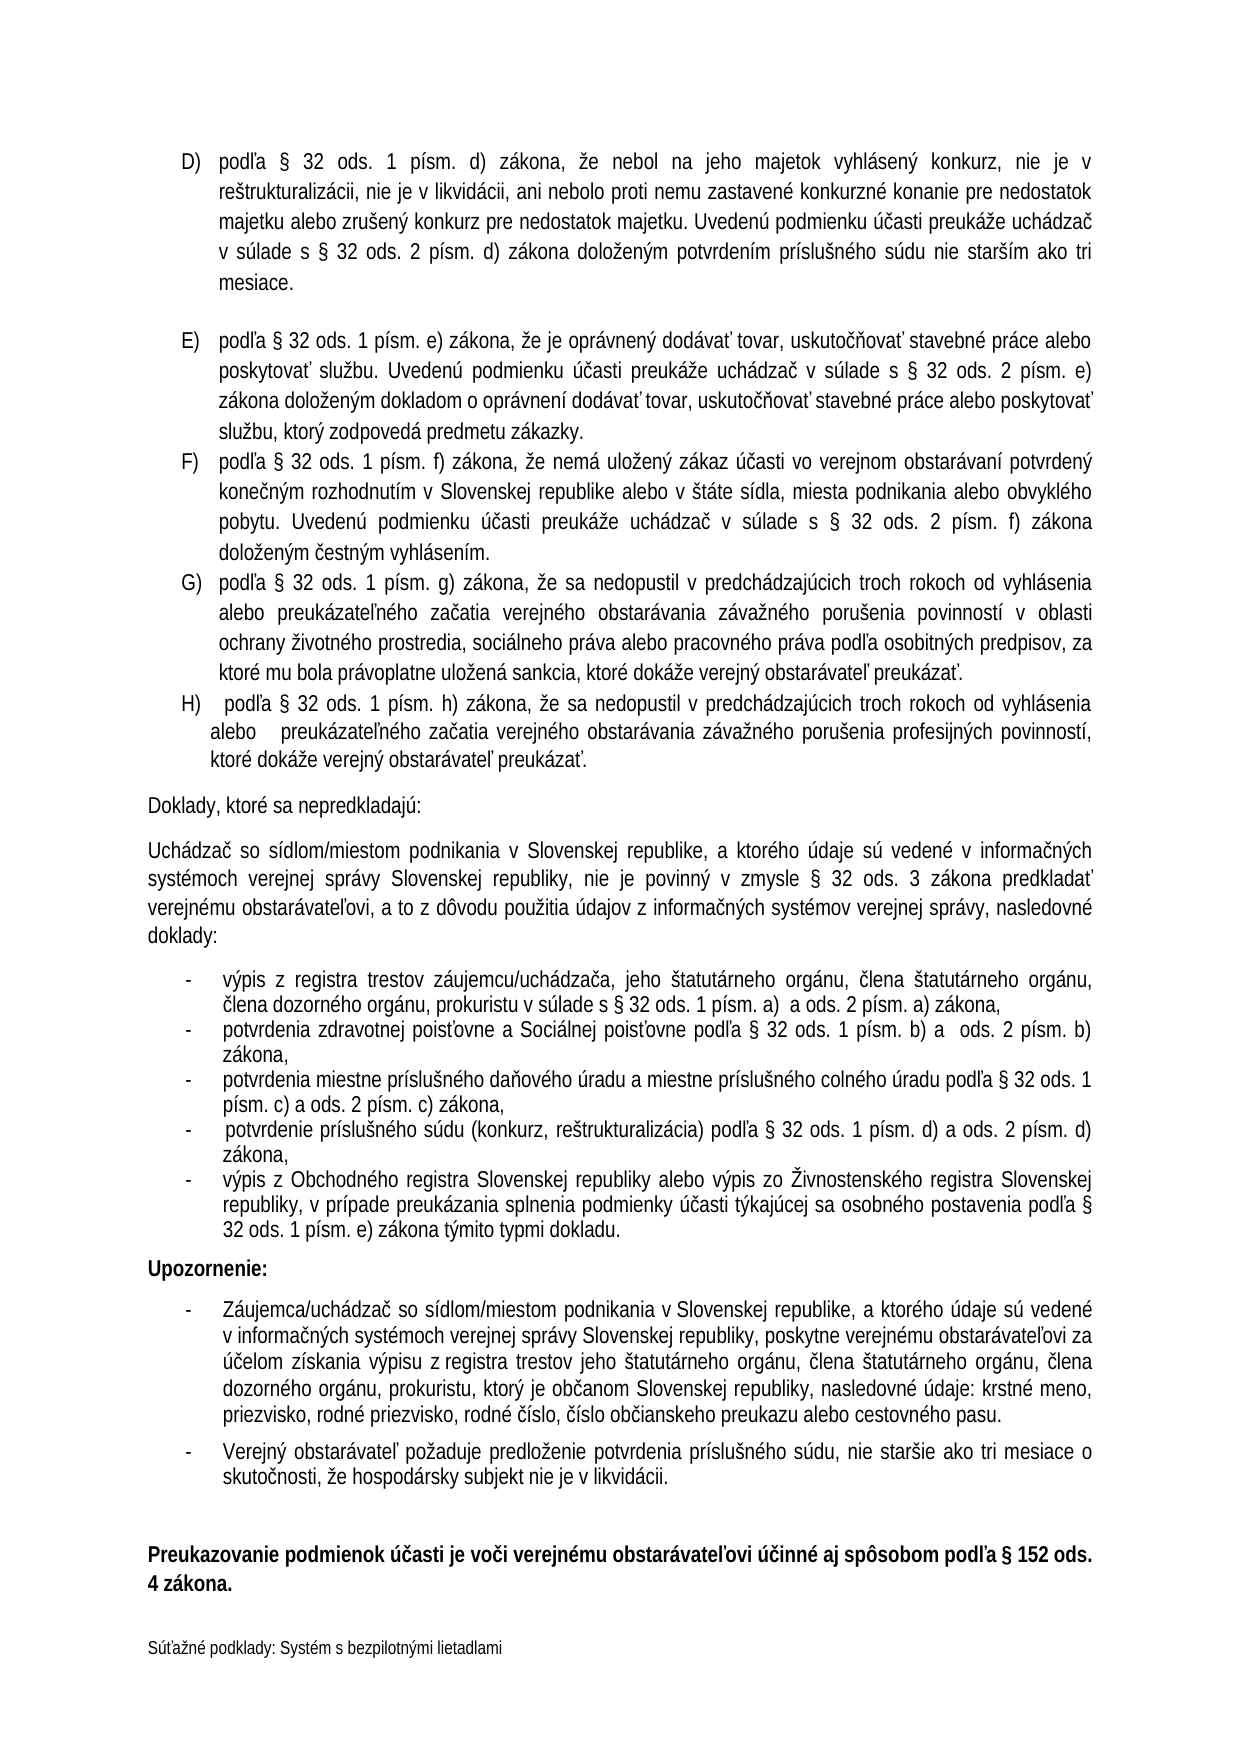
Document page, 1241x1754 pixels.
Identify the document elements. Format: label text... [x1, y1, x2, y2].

list podľa § 32 ods. 1 písm. g) zákona, že sa nedopustil v predchádzajúcich troch rokoch od vyhlásenia alebo preukázateľného začatia verejného obstarávania závažného porušenia povinností v oblasti ochrany životného prostredia, sociálneho práva alebo pracovného práva podľa osobitných predpisov, za ktoré mu bola právoplatne uložená sankcia, ktoré dokáže verejný obstarávateľ preukázať. [181, 569, 1093, 686]
list - výpis z Obchodného registra Slovenskej republiky alebo výpis zo Živnostenského registra Slovenskej republiky, v prípade preukázania splnenia podmienky účasti týkajúcej sa osobného postavenia podľa § 32 ods. 1 písm. e) zákona týmito typmi dokladu. [185, 1167, 1093, 1242]
text Upozornenie: [148, 1254, 1093, 1281]
text H) podľa § 32 ods. 1 písm. h) zákona, že sa nedopustil v predchádzajúcich troch rokoch od vyhlásenia alebo preukázateľného začatia verejného obstarávania závažného porušenia profesijných povinností, ktoré dokáže verejný obstarávateľ preukázať. [181, 689, 1093, 773]
list podľa § 32 ods. 1 písm. d) zákona, že nebol na jeho majetok vyhlásený konkurz, nie je v reštrukturalizácii, nie je v likvidácii, ani nebolo proti nemu zastavené konkurzné konanie pre nedostatok majetku alebo zrušený konkurz pre nedostatok majetku. Uvedenú podmienku účasti preukáže uchádzač v súlade s § 32 ods. 2 písm. d) zákona doloženým potvrdením príslušného súdu nie starším ako tri mesiace. [181, 148, 1093, 295]
list Verejný obstarávateľ požaduje predloženie potvrdenia príslušného súdu, nie staršie ako tri mesiace o skutočnosti, že hospodársky subjekt nie je v likvidácii. [185, 1440, 1093, 1490]
text Preukazovanie podmienok účasti je voči verejnému obstarávateľovi účinné aj spôsobom podľa § 152 ods. 4 zákona. [148, 1541, 1093, 1596]
list - potvrdenia miestne príslušného daňového úradu a miestne príslušného colného úradu podľa § 32 ods. 1 písm. c) a ods. 2 písm. c) zákona, [185, 1067, 1093, 1117]
list Záujemca/uchádzač so sídlom/miestom podnikania v Slovenskej republike, a ktorého údaje sú vedené v informačných systémoch verejnej správy Slovenskej republiky, poskytne verejnému obstarávateľovi za účelom získania výpisu z registra trestov jeho štatutárneho orgánu, člena štatutárneho orgánu, člena dozorného orgánu, prokuristu, ktorý je občanom Slovenskej republiky, nasledovné údaje: krstné meno, priezvisko, rodné priezvisko, rodné číslo, číslo občianskeho preukazu alebo cestovného pasu. [185, 1296, 1093, 1427]
list - potvrdenia zdravotnej poisťovne a Sociálnej poisťovne podľa § 32 ods. 1 písm. b) a ods. 2 písm. b) zákona, [185, 1017, 1093, 1067]
text Doklady, ktoré sa nepredkladajú: [148, 792, 1093, 818]
list - potvrdenie príslušného súdu (konkurz, reštrukturalizácia) podľa § 32 ods. 1 písm. d) a ods. 2 písm. d) zákona, [185, 1117, 1093, 1167]
list podľa § 32 ods. 1 písm. f) zákona, že nemá uložený zákaz účasti vo verejnom obstarávaní potvrdený konečným rozhodnutím v Slovenskej republike alebo v štáte sídla, miesta podnikania alebo obvyklého pobytu. Uvedenú podmienku účasti preukáže uchádzač v súlade s § 32 ods. 2 písm. f) zákona doloženým čestným vyhlásením. [181, 448, 1093, 565]
text Uchádzač so sídlom/miestom podnikania v Slovenskej republike, a ktorého údaje sú vedené v informačných systémoch verejnej správy Slovenskej republiky, nie je povinný v zmysle § 32 ods. 3 zákona predkladať verejnému obstarávateľovi, a to z dôvodu použitia údajov z informačných systémov verejnej správy, nasledovné doklady: [148, 837, 1093, 948]
list - výpis z registra trestov záujemcu/uchádzača, jeho štatutárneho orgánu, člena štatutárneho orgánu, člena dozorného orgánu, prokuristu v súlade s § 32 ods. 1 písm. a) a ods. 2 písm. a) zákona, [185, 967, 1093, 1017]
list podľa § 32 ods. 1 písm. e) zákona, že je oprávnený dodávať tovar, uskutočňovať stavebné práce alebo poskytovať službu. Uvedenú podmienku účasti preukáže uchádzač v súlade s § 32 ods. 2 písm. e) zákona doloženým dokladom o oprávnení dodávať tovar, uskutočňovať stavebné práce alebo poskytovať službu, ktorý zodpovedá predmetu zákazky. [181, 327, 1093, 444]
